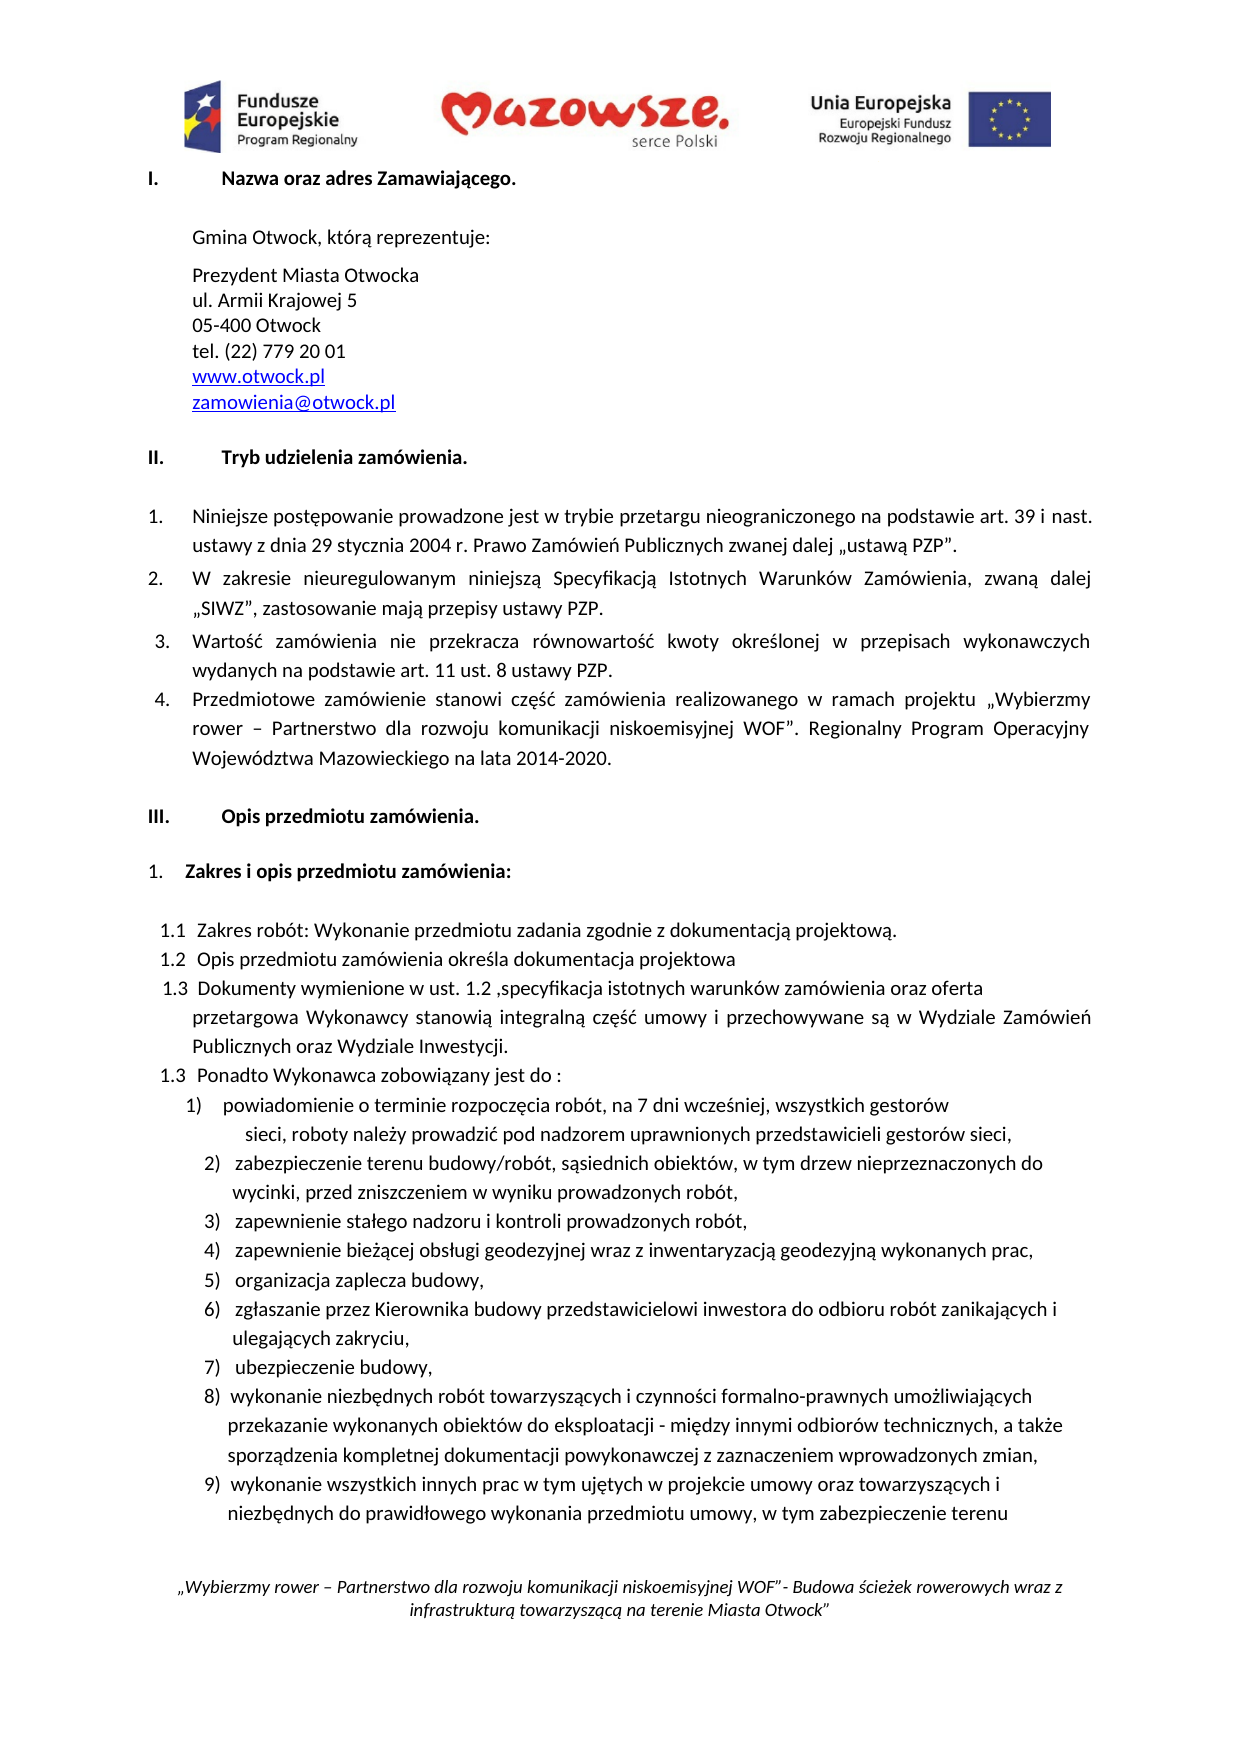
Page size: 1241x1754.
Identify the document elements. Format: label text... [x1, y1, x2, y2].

list Ponadto Wykonawca zobowiązany jest do : [159, 1063, 1093, 1088]
text sieci, roboty należy prowadzić pod nadzorem uprawnionych przedstawicieli gestorów sieci, [221, 1121, 1093, 1146]
text III. Opis przedmiotu zamówienia. [148, 803, 1093, 829]
list Niniejsze postępowanie prowadzone jest w trybie przetargu nieograniczonego na podstawie art. 39 i nast. ustawy z dnia 29 stycznia 2004 r. Prawo Zamówień Publicznych zwanej dalej „ustawą PZP”. [148, 503, 1093, 558]
text 2) zabezpieczenie terenu budowy/robót, sąsiednich obiektów, w tym drzew nieprzeznaczonych do [148, 1150, 1093, 1176]
list Wartość zamówienia nie przekracza równowartość kwoty określonej w przepisach wykonawczych wydanych na podstawie art. 11 ust. 8 ustawy PZP. [154, 628, 1091, 683]
list Przedmiotowe zamówienie stanowi część zamówienia realizowanego w ramach projektu „Wybierzmy rower – Partnerstwo dla rozwoju komunikacji niskoemisyjnej WOF”. Regionalny Program Operacyjny Województwa Mazowieckiego na lata 2014-2020. [154, 686, 1091, 770]
list powiadomienie o terminie rozpoczęcia robót, na 7 dni wcześniej, wszystkich gestorów [185, 1092, 1093, 1117]
list Opis przedmiotu zamówienia określa dokumentacja projektowa [159, 946, 1093, 971]
text 8) wykonanie niezbędnych robót towarzyszących i czynności formalno-prawnych umożliwiających [148, 1383, 1093, 1409]
text Gmina Otwock, którą reprezentuje: [177, 224, 1093, 249]
text przetargowa Wykonawcy stanowią integralną część umowy i przechowywane są w Wydziale Zamówień Publicznych oraz Wydziale Inwestycji. [192, 1004, 1093, 1059]
text 5) organizacja zaplecza budowy, [148, 1267, 1093, 1292]
text www.otwock.pl [177, 363, 1093, 389]
text 4) zapewnienie bieżącej obsługi geodezyjnej wraz z inwentaryzacją geodezyjną wykonanych prac, [148, 1238, 1093, 1263]
text 05-400 Otwock [177, 313, 1093, 338]
text wycinki, przed zniszczeniem w wyniku prowadzonych robót, [148, 1179, 1093, 1205]
text niezbędnych do prawidłowego wykonania przedmiotu umowy, w tym zabezpieczenie terenu [148, 1500, 1093, 1526]
text ul. Armii Krajowej 5 [177, 287, 1093, 313]
picture [147, 73, 1093, 165]
text sporządzenia kompletnej dokumentacji powykonawczej z zaznaczeniem wprowadzonych zmian, [148, 1442, 1093, 1467]
text przekazanie wykonanych obiektów do eksploatacji - między innymi odbiorów technicznych, a także [148, 1413, 1093, 1438]
text I. Nazwa oraz adres Zamawiającego. [148, 165, 1093, 190]
text tel. (22) 779 20 01 [177, 338, 1093, 363]
text Prezydent Miasta Otwocka [177, 262, 1093, 287]
text zamowienia@otwock.pl [177, 389, 1093, 414]
list Zakres i opis przedmiotu zamówienia: [148, 858, 1093, 884]
text 9) wykonanie wszystkich innych prac w tym ujętych w projekcie umowy oraz towarzyszących i [148, 1471, 1093, 1496]
list W zakresie nieuregulowanym niniejszą Specyfikacją Istotnych Warunków Zamówienia, zwaną dalej „SIWZ”, zastosowanie mają przepisy ustawy PZP. [148, 566, 1093, 620]
text 1.3 Dokumenty wymienione w ust. 1.2 ,specyfikacja istotnych warunków zamówienia oraz oferta [148, 975, 1093, 1001]
text 3) zapewnienie stałego nadzoru i kontroli prowadzonych robót, [148, 1208, 1093, 1234]
text 6) zgłaszanie przez Kierownika budowy przedstawicielowi inwestora do odbioru robót zanikających i [148, 1296, 1093, 1321]
text 7) ubezpieczenie budowy, [148, 1354, 1093, 1380]
list Zakres robót: Wykonanie przedmiotu zadania zgodnie z dokumentacją projektową. [159, 917, 1093, 942]
text ulegających zakryciu, [148, 1325, 1093, 1351]
text II. Tryb udzielenia zamówienia. [148, 444, 1093, 469]
